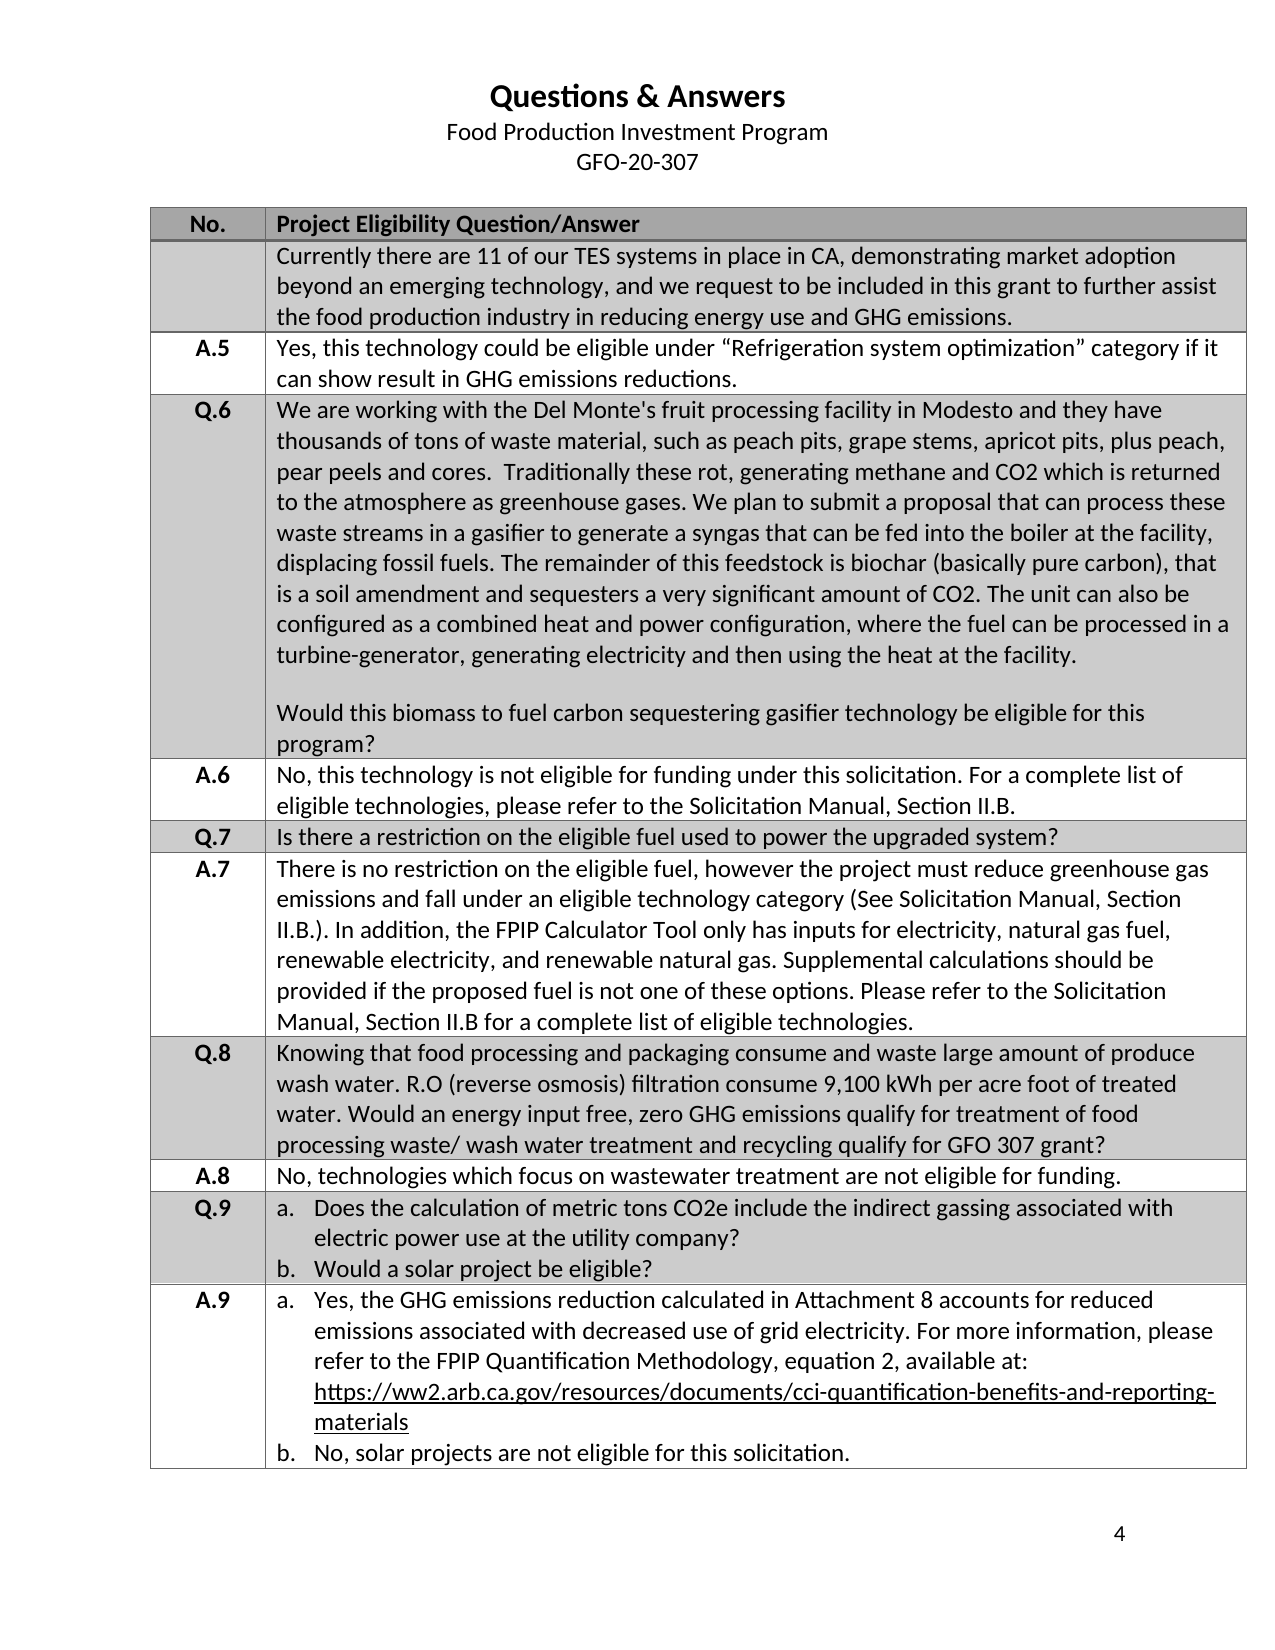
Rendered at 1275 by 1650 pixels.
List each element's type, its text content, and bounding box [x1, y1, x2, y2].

table_cell There is no restriction on the eligible fuel, however the project must reduce greenhouse gas emissions and fall under an eligible technology category (See Solicitation Manual, Section II.B.). In addition, the FPIP Calculator Tool only has inputs for electricity, natural gas fuel, renewable electricity, and renewable natural gas. Supplemental calculations should be provided if the proposed fuel is not one of these options. Please refer to the Solicitation Manual, Section II.B for a complete list of eligible technologies. [266, 853, 1246, 1036]
table_header Project Eligibility Question/Answer [266, 208, 1246, 239]
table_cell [266, 242, 1246, 331]
table_cell [151, 821, 265, 852]
table_cell Yes, the GHG emissions reduction calculated in Attachment 8 accounts for reduced emissions associated with decreased use of grid electricity. For more information, please refer to the FPIP Quantification Methodology, equation 2, available at: https://ww2.arb.ca.gov/resources/documents/cci-quantification-benefits-and-reporting-materials No, solar projects are not eligible for this solicitation. [266, 1285, 1246, 1468]
table_cell [151, 242, 265, 331]
table_cell No, this technology is not eligible for funding under this solicitation. For a complete list of eligible technologies, please refer to the Solicitation Manual, Section II.B. [266, 759, 1246, 820]
table_cell Knowing that food processing and packaging consume and waste large amount of produce wash water. R.O (reverse osmosis) filtration consume 9,100 kWh per acre foot of treated water. Would an energy input free, zero GHG emissions qualify for treatment of food processing waste/ wash water treatment and recycling qualify for GFO 307 grant? [266, 1037, 1246, 1159]
table_cell Is there a restriction on the eligible fuel used to power the upgraded system? [266, 821, 1246, 852]
table_cell [151, 1285, 265, 1468]
table_cell [151, 1037, 265, 1159]
table_cell No, technologies which focus on wastewater treatment are not eligible for funding. [266, 1160, 1246, 1191]
table_cell Yes, this technology could be eligible under “Refrigeration system optimization” category if it can show result in GHG emissions reductions. [266, 333, 1246, 393]
table_cell [151, 853, 265, 1036]
table_cell [151, 759, 265, 820]
table_cell [151, 333, 265, 393]
table_header No. [151, 208, 265, 239]
table_cell Does the calculation of metric tons CO2e include the indirect gassing associated with electric power use at the utility company? Would a solar project be eligible? [266, 1192, 1246, 1283]
table_cell [151, 1160, 265, 1191]
table_cell [151, 395, 265, 758]
table_cell We are working with the Del Monte's fruit processing facility in Modesto and they have thousands of tons of waste material, such as peach pits, grape stems, apricot pits, plus peach, pear peels and cores. Traditionally these rot, generating methane and CO2 which is returned to the atmosphere as greenhouse gases. We plan to submit a proposal that can process these waste streams in a gasifier to generate a syngas that can be fed into the boiler at the facility, displacing fossil fuels. The remainder of this feedstock is biochar (basically pure carbon), that is a soil amendment and sequesters a very significant amount of CO2. The unit can also be configured as a combined heat and power configuration, where the fuel can be processed in a turbine-generator, generating electricity and then using the heat at the facility. Would this biomass to fuel carbon sequestering gasifier technology be eligible for this program? [266, 395, 1246, 758]
table_cell [151, 1192, 265, 1283]
